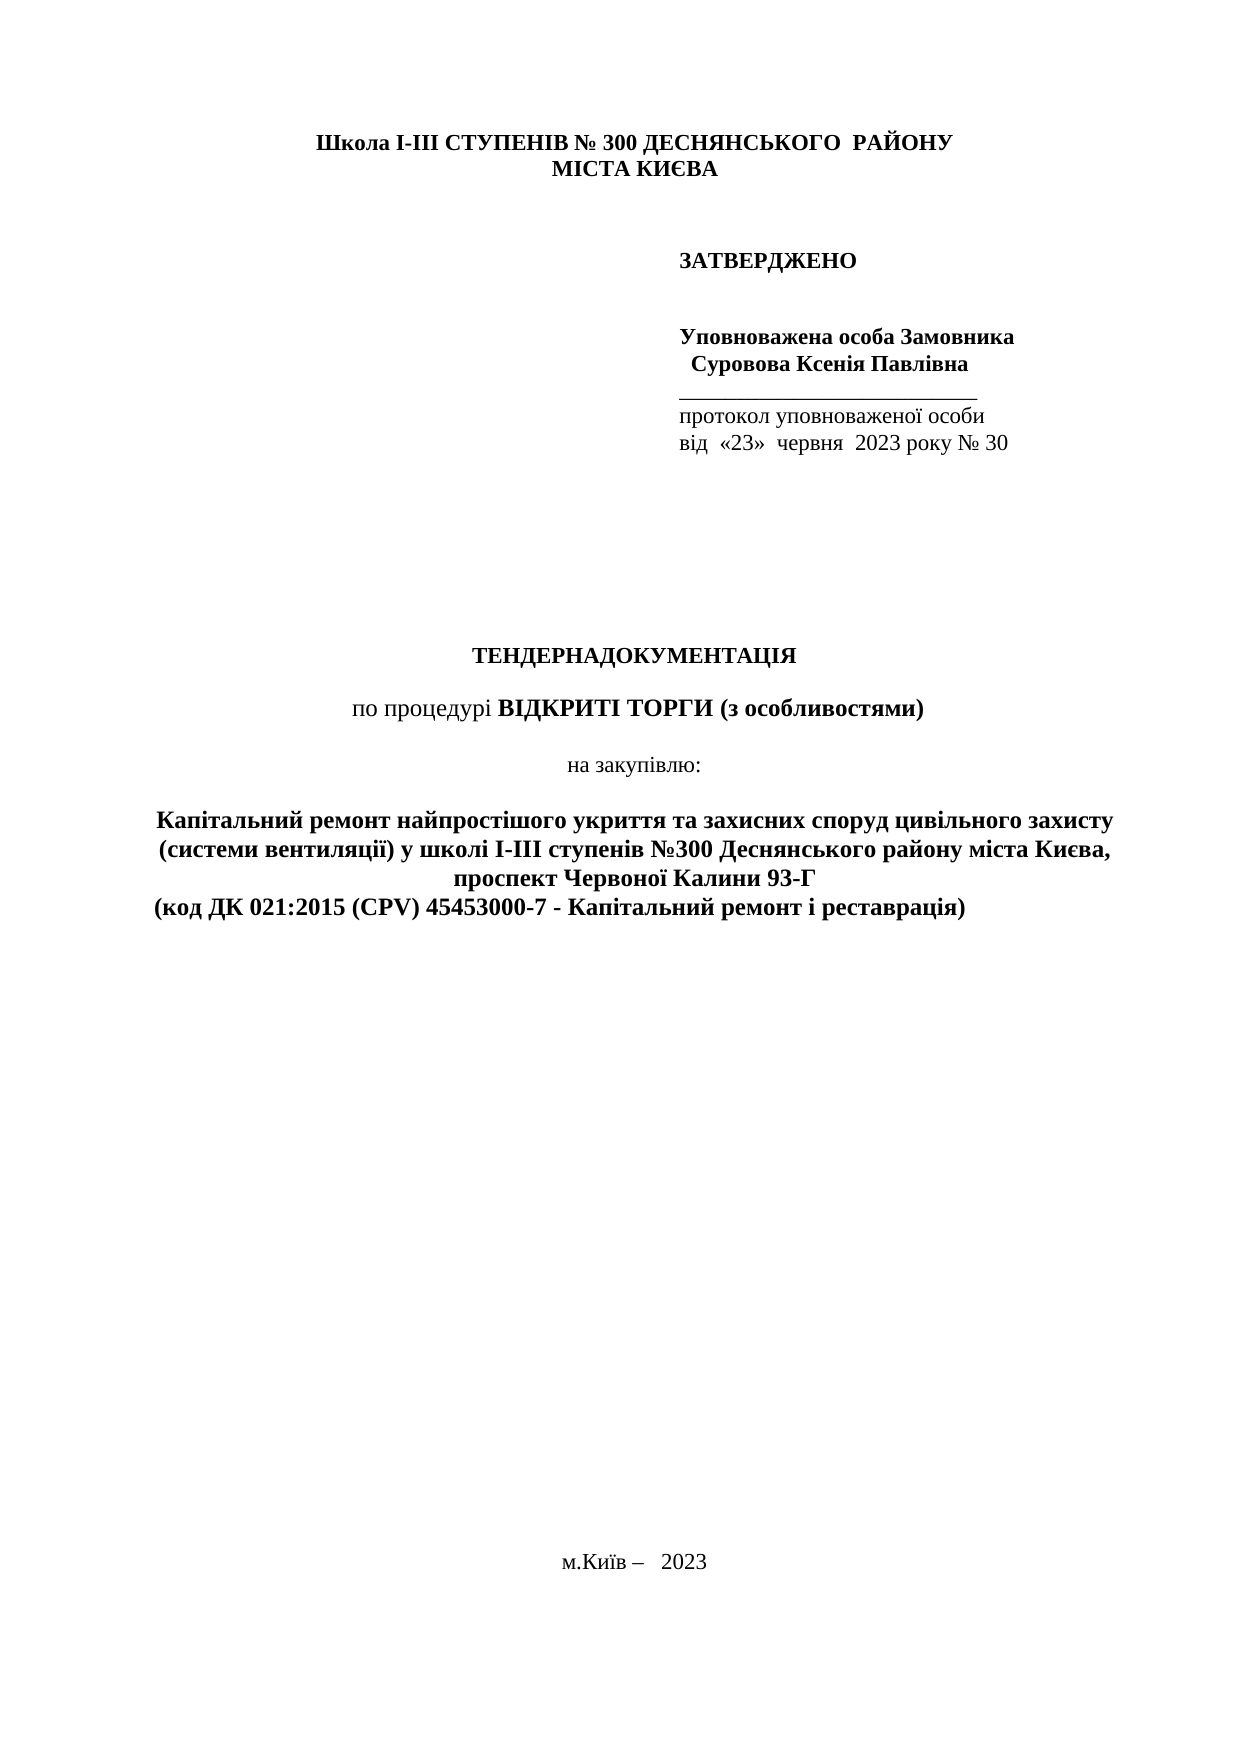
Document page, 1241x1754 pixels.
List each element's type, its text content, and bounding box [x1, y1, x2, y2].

text Капітальний ремонт найпростішого укриття та захисних споруд цивільного захисту (системи вентиляції) у школі І-ІІІ ступенів №300 Деснянського району міста Києва, проспект Червоної Калини 93-Г [148, 805, 1122, 892]
table_cell Уповноважена особа Замовника Суровова Ксенія Павлівна __________________________ протокол уповноваженої особи від «23» червня 2023 року № 30 [148, 273, 1155, 479]
text (код ДК 021:2015 (CPV) 45453000-7 - Капітальний ремонт і реставрація) [148, 892, 1122, 920]
text МІСТА КИЄВА [148, 155, 1122, 182]
text по процедурі ВІДКРИТІ ТОРГИ (з особливостями) [148, 693, 1122, 722]
text на закупівлю: [148, 751, 1121, 777]
text м.Київ – 2023 [148, 1548, 1121, 1574]
text Школа І-ІІІ СТУПЕНІВ № 300 ДЕСНЯНСЬКОГО РАЙОНУ [148, 129, 1122, 155]
text ТЕНДЕРНАДОКУМЕНТАЦІЯ [148, 642, 1121, 668]
table_header ЗАТВЕРДЖЕНО [148, 247, 1155, 273]
